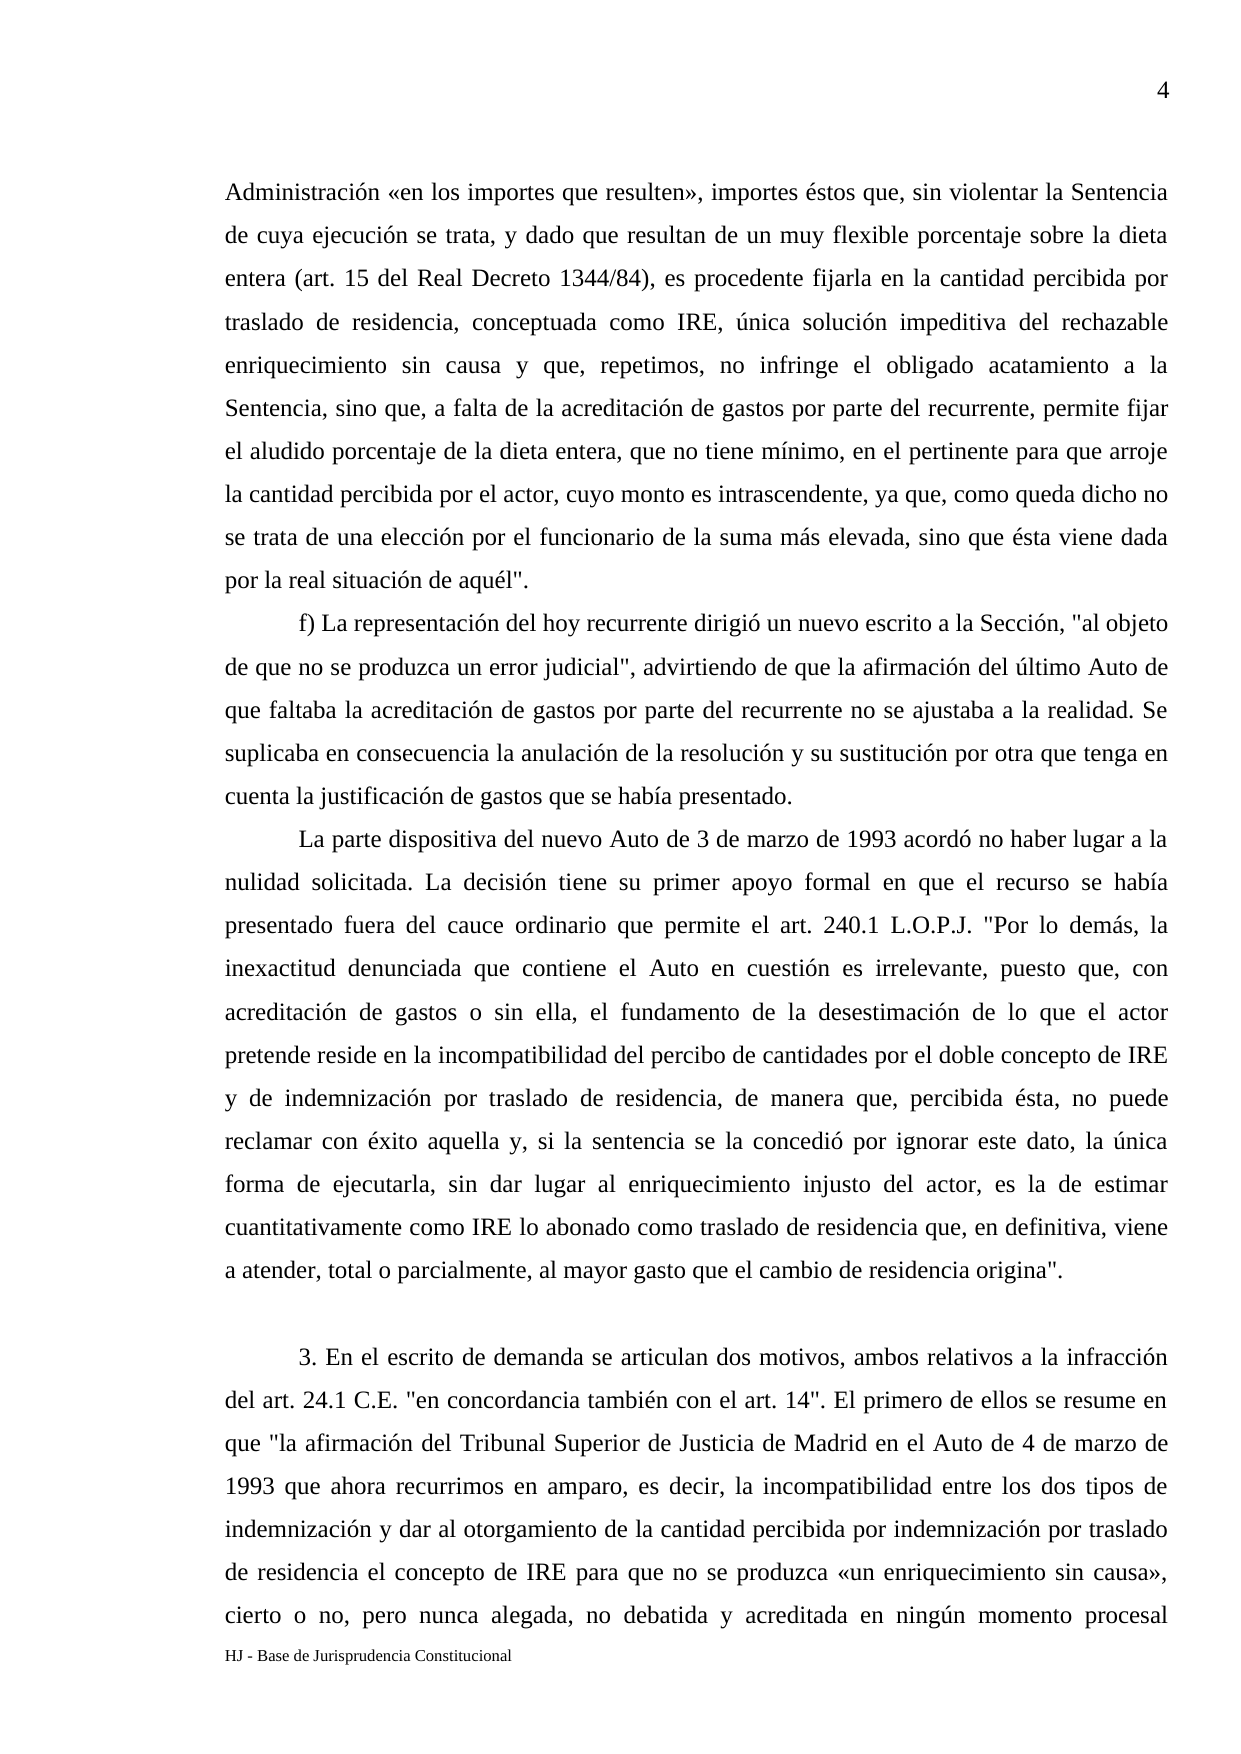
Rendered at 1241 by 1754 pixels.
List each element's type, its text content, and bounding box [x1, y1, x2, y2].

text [224, 1342, 1169, 1629]
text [224, 177, 1169, 594]
text La parte dispositiva del nuevo Auto de 3 de marzo de 1993 acordó no haber lugar a la nulidad solicitada. La decisión tiene su primer apoyo formal en que el recurso se había presentado fuera del cauce ordinario que permite el art. 240.1 L.O.P.J. "Por lo demás, la inexactitud denunciada que contiene el Auto en cuestión es irrelevante, puesto que, con acreditación de gastos o sin ella, el fundamento de la desestimación de lo que el actor pretende reside en la incompatibilidad del percibo de cantidades por el doble concepto de IRE y de indemnización por traslado de residencia, de manera que, percibida ésta, no puede reclamar con éxito aquella y, si la sentencia se la concedió por ignorar este dato, la única forma de ejecutarla, sin dar lugar al enriquecimiento injusto del actor, es la de estimar cuantitativamente como IRE lo abonado como traslado de residencia que, en definitiva, viene a atender, total o parcialmente, al mayor gasto que el cambio de residencia origina". [224, 824, 1169, 1284]
text f) La representación del hoy recurrente dirigió un nuevo escrito a la Sección, "al objeto de que no se produzca un error judicial", advirtiendo de que la afirmación del último Auto de que faltaba la acreditación de gastos por parte del recurrente no se ajustaba a la realidad. Se suplicaba en consecuencia la anulación de la resolución y su sustitución por otra que tenga en cuenta la justificación de gastos que se había presentado. [224, 608, 1169, 810]
